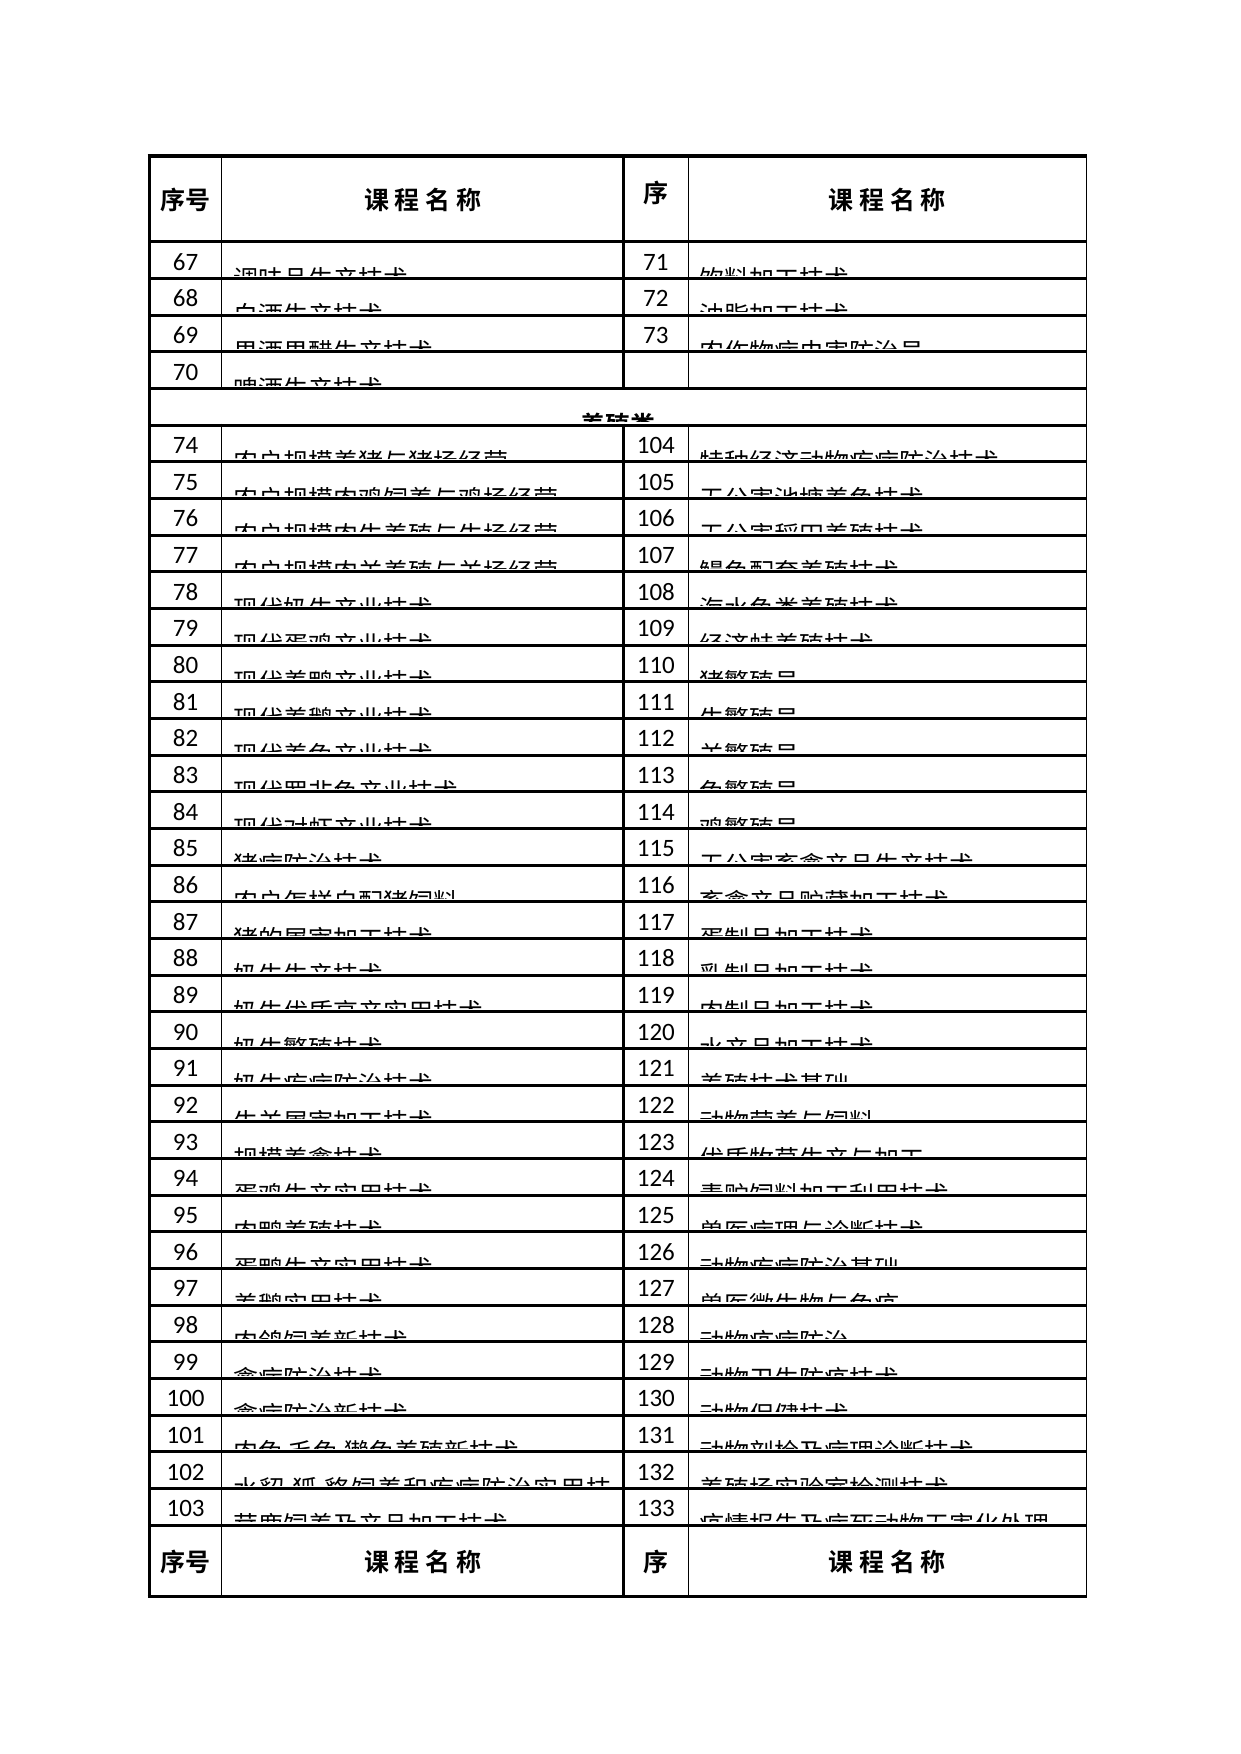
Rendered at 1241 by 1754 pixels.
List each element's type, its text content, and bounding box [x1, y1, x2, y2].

table_cell 71 [625, 243, 688, 277]
table_cell 现代对虾产业技术 [222, 793, 622, 827]
table_cell 无公害稻田养殖技术 [689, 500, 1086, 533]
table_cell 131 [625, 1417, 688, 1450]
table_cell 124 [625, 1160, 688, 1193]
table_cell 97 [151, 1270, 221, 1303]
table_cell 83 [151, 757, 221, 790]
table_cell 82 [151, 720, 221, 753]
table_cell 现代养兔产业技术 [222, 720, 622, 753]
table_cell 猪繁殖员 [689, 647, 1086, 680]
table_cell 蛋鸡生产实用技术 [222, 1160, 622, 1193]
table_cell 122 [625, 1087, 688, 1120]
table_cell 农户规模肉鸡饲养与鸡场经营 [222, 463, 622, 497]
table_cell 110 [625, 647, 688, 680]
table_cell 93 [151, 1123, 221, 1157]
table_cell 养殖场实验室检测技术 [689, 1453, 1086, 1487]
table_cell 禽病防治新技术 [222, 1380, 622, 1413]
table_cell 农户规模肉牛养殖与牛场经营 [222, 500, 622, 533]
table_cell 青贮饲料加工利用技术 [689, 1160, 1086, 1193]
table_cell 牛羊屠宰加工技术 [222, 1087, 622, 1120]
table_cell 现代养鹅产业技术 [222, 683, 622, 717]
table_cell 108 [625, 573, 688, 607]
table_cell 蛋制品加工技术 [689, 903, 1086, 937]
table_cell 牛繁殖员 [689, 683, 1086, 717]
table_cell 蛋鸭生产实用技术 [222, 1233, 622, 1267]
table_cell 水貂 狐 貉饲养和疾病防治实用技术 [222, 1453, 622, 1487]
table_cell 鸡繁殖员 [689, 793, 1086, 827]
table_cell 73 [625, 317, 688, 350]
table_cell 序号 [625, 158, 688, 240]
table_cell 鳗鱼配套养殖技术 [689, 537, 1086, 570]
table_cell 动物营养与饲料 [689, 1087, 1086, 1120]
table_cell 89 [151, 977, 221, 1010]
table_cell [625, 353, 688, 387]
table_cell 奶牛疾病防治技术 [222, 1050, 622, 1083]
table_cell 课 程 名 称 [689, 158, 1086, 240]
table_cell 农作物病虫害防治员 [689, 317, 1086, 350]
table_cell 69 [151, 317, 221, 350]
table_cell 兽医病理与诊断技术 [689, 1197, 1086, 1230]
table_cell 106 [625, 500, 688, 533]
table_cell 102 [151, 1453, 221, 1487]
table_cell 103 [151, 1490, 221, 1523]
table_cell 100 [151, 1380, 221, 1413]
table_cell 81 [151, 683, 221, 717]
table_cell 课 程 名 称 [222, 1527, 622, 1595]
table_cell 115 [625, 830, 688, 863]
table_cell 饮料加工技术 [689, 243, 1086, 277]
table_cell 120 [625, 1013, 688, 1047]
table_cell 125 [625, 1197, 688, 1230]
table_cell 109 [625, 610, 688, 643]
table_cell 78 [151, 573, 221, 607]
table_cell 116 [625, 867, 688, 900]
table_cell 肉鸭养殖技术 [222, 1197, 622, 1230]
table_cell 112 [625, 720, 688, 753]
table_cell 养殖类 [151, 390, 1086, 423]
table_cell 118 [625, 940, 688, 973]
table_cell 现代奶牛产业技术 [222, 573, 622, 607]
table_cell 74 [151, 427, 221, 460]
table_cell 95 [151, 1197, 221, 1230]
table_cell 无公害畜禽产品生产技术 [689, 830, 1086, 863]
table_cell 121 [625, 1050, 688, 1083]
table_cell 农户规模肉羊养殖与羊场经营 [222, 537, 622, 570]
table_cell 123 [625, 1123, 688, 1157]
table_cell 课 程 名 称 [689, 1527, 1086, 1595]
table_cell 序号 [151, 1527, 221, 1595]
table_cell 88 [151, 940, 221, 973]
table_cell 白酒生产技术 [222, 280, 622, 313]
table_cell 猪病防治技术 [222, 830, 622, 863]
table_cell 86 [151, 867, 221, 900]
table_cell 114 [625, 793, 688, 827]
table_cell 105 [625, 463, 688, 497]
table_cell 无公害池塘养鱼技术 [689, 463, 1086, 497]
table_cell 111 [625, 683, 688, 717]
table_cell 80 [151, 647, 221, 680]
table_cell 107 [625, 537, 688, 570]
table_cell 113 [625, 757, 688, 790]
table_cell 98 [151, 1307, 221, 1340]
table_cell 茸鹿饲养及产品加工技术 [222, 1490, 622, 1523]
table_cell 91 [151, 1050, 221, 1083]
table_cell 序号 [151, 158, 221, 240]
table_cell 动物卫生防疫技术 [689, 1343, 1086, 1377]
table_cell 75 [151, 463, 221, 497]
table_cell 动物保健技术 [689, 1380, 1086, 1413]
table_cell 疫情报告及病死动物无害化处理 [689, 1490, 1086, 1523]
table_cell 水产品加工技术 [689, 1013, 1086, 1047]
table_cell 104 [625, 427, 688, 460]
table_cell 啤酒生产技术 [222, 353, 622, 387]
table_cell 肉兔 毛兔 獭兔养殖新技术 [222, 1417, 622, 1450]
table_cell 奶牛生产技术 [222, 940, 622, 973]
table_cell 规模养禽技术 [222, 1123, 622, 1157]
table_cell 特种经济动物疾病防治技术 [689, 427, 1086, 460]
table_cell 87 [151, 903, 221, 937]
table_cell 动物疫病防治 [689, 1307, 1086, 1340]
table_cell 猪的屠宰加工技术 [222, 903, 622, 937]
table_cell 养鹅实用技术 [222, 1270, 622, 1303]
table_cell 禽病防治技术 [222, 1343, 622, 1377]
table_cell 农户规模养猪与猪场经营 [222, 427, 622, 460]
table_cell 85 [151, 830, 221, 863]
table_cell 133 [625, 1490, 688, 1523]
table_cell 67 [151, 243, 221, 277]
table_cell 96 [151, 1233, 221, 1267]
table_cell 油脂加工技术 [689, 280, 1086, 313]
table_cell 课 程 名 称 [222, 158, 622, 240]
table_cell 76 [151, 500, 221, 533]
table_cell 84 [151, 793, 221, 827]
table_cell 129 [625, 1343, 688, 1377]
table_cell 68 [151, 280, 221, 313]
table_cell 畜禽产品贮藏加工技术 [689, 867, 1086, 900]
table_cell 乳制品加工技术 [689, 940, 1086, 973]
table_cell 果酒果醋生产技术 [222, 317, 622, 350]
table_cell 92 [151, 1087, 221, 1120]
table_cell 序号 [625, 1527, 688, 1595]
table_cell 兽医微生物与免疫 [689, 1270, 1086, 1303]
table_cell 肉鸽饲养新技术 [222, 1307, 622, 1340]
table_cell 77 [151, 537, 221, 570]
table_cell 奶牛优质高产实用技术 [222, 977, 622, 1010]
table_cell 127 [625, 1270, 688, 1303]
table_cell 130 [625, 1380, 688, 1413]
table_cell 101 [151, 1417, 221, 1450]
table_cell 经济蛙养殖技术 [689, 610, 1086, 643]
table_cell 肉制品加工技术 [689, 977, 1086, 1010]
table_cell 动物剖检及病理诊断技术 [689, 1417, 1086, 1450]
table_cell 99 [151, 1343, 221, 1377]
table_cell 126 [625, 1233, 688, 1267]
table_cell 兔繁殖员 [689, 757, 1086, 790]
table_cell 优质牧草生产与加工 [689, 1123, 1086, 1157]
table_cell 现代养鸭产业技术 [222, 647, 622, 680]
table_cell [689, 353, 1086, 387]
table_cell 调味品生产技术 [222, 243, 622, 277]
table_cell 70 [151, 353, 221, 387]
table_cell 94 [151, 1160, 221, 1193]
table_cell 117 [625, 903, 688, 937]
table_cell 132 [625, 1453, 688, 1487]
table_cell 动物疾病防治基础 [689, 1233, 1086, 1267]
table_cell 119 [625, 977, 688, 1010]
table_cell 90 [151, 1013, 221, 1047]
table_cell 海水鱼类养殖技术 [689, 573, 1086, 607]
table_cell 奶牛繁殖技术 [222, 1013, 622, 1047]
table_cell 羊繁殖员 [689, 720, 1086, 753]
table_cell 现代蛋鸡产业技术 [222, 610, 622, 643]
table_cell 128 [625, 1307, 688, 1340]
table_cell 72 [625, 280, 688, 313]
table_cell 现代罗非鱼产业技术 [222, 757, 622, 790]
table_cell 79 [151, 610, 221, 643]
table_cell 养殖技术基础 [689, 1050, 1086, 1083]
table_cell 农户怎样自配猪饲料 [222, 867, 622, 900]
